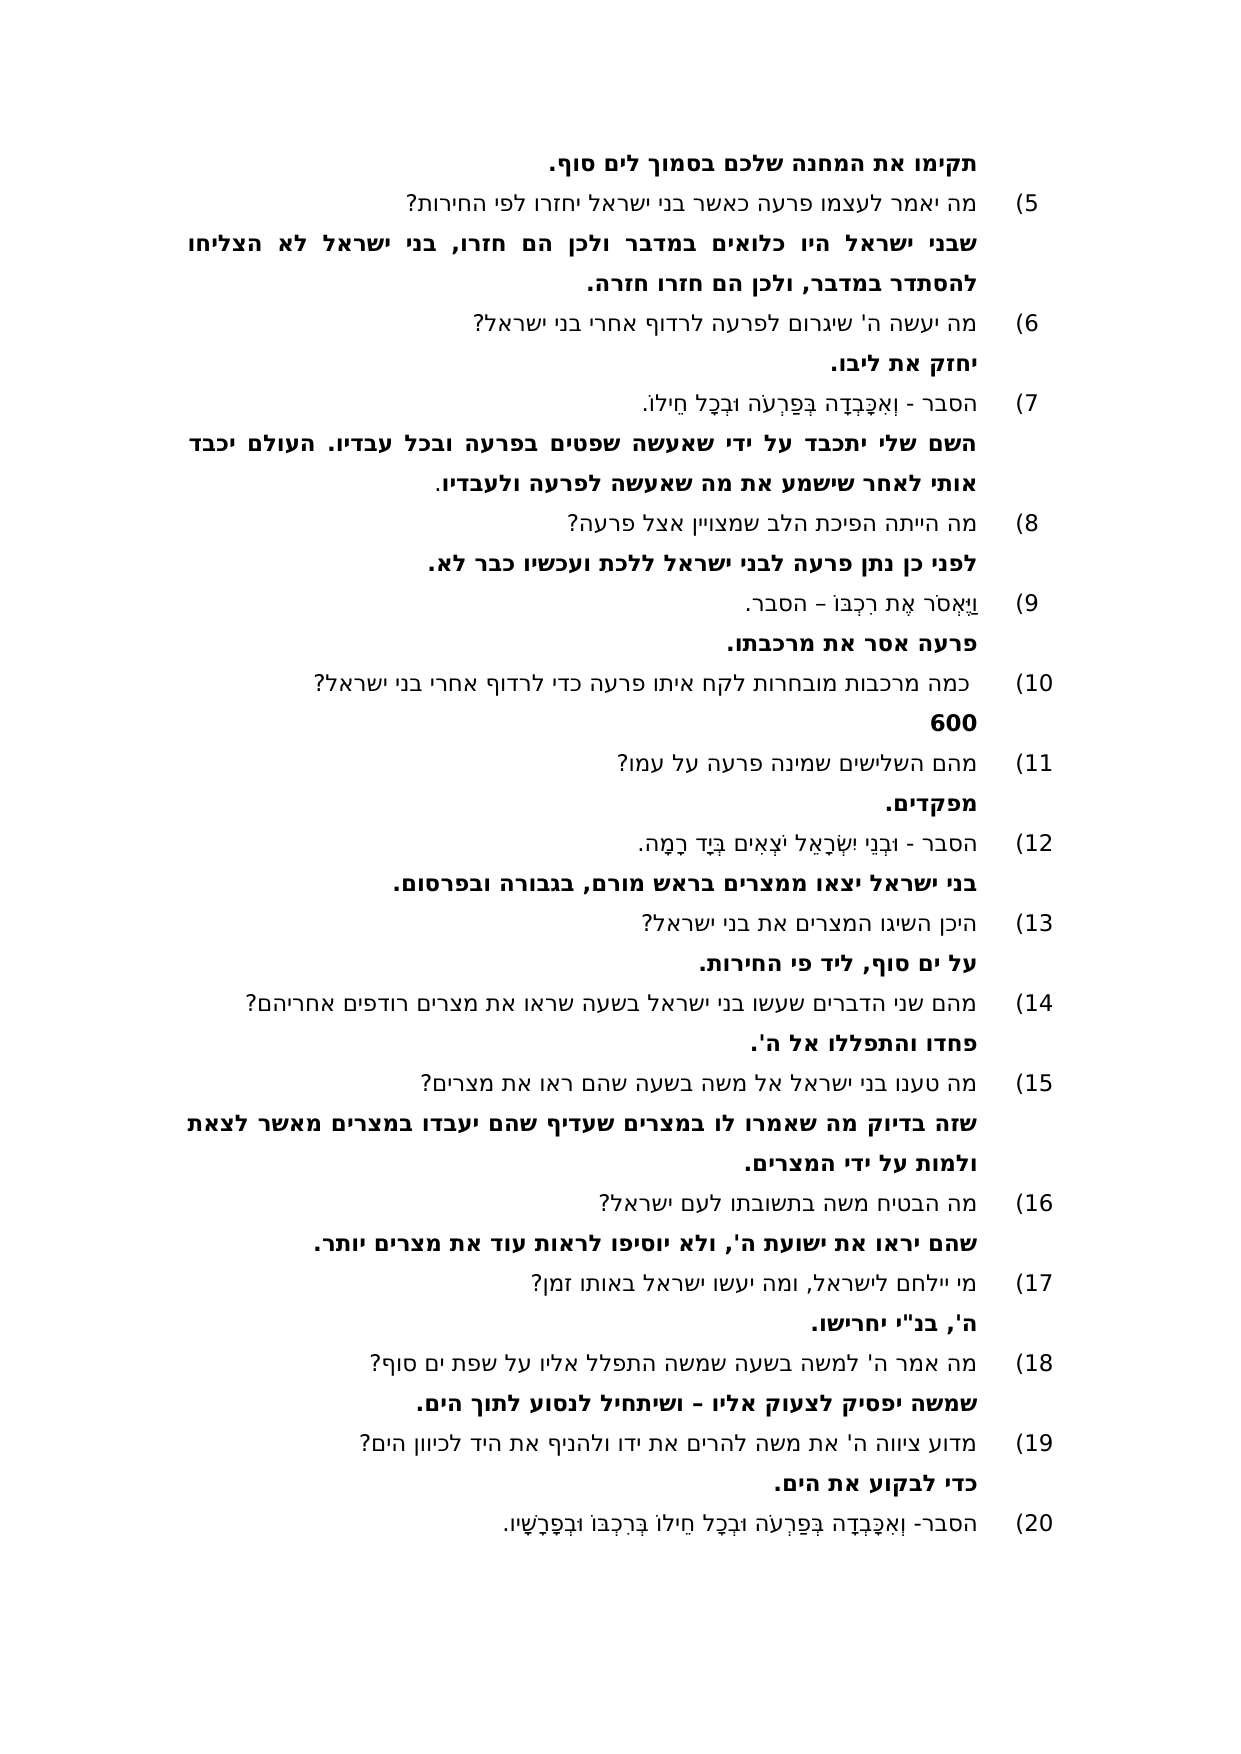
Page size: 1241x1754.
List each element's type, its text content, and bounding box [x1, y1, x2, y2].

list הסבר - וּבְנֵי יִשְׂרָאֵל יֹצְאִים בְּיָד רָמָה. [187, 830, 1015, 857]
list מה אמר ה' למשה בשעה שמשה התפלל אליו על שפת ים סוף? [187, 1350, 1015, 1377]
list שזה בדיוק מה שאמרו לו במצרים שעדיף שהם יעבדו במצרים מאשר לצאת ולמות על ידי המצרים. [187, 1110, 978, 1177]
list מפקדים. [187, 790, 978, 817]
list מדוע ציווה ה' את משה להרים את ידו ולהניף את היד לכיוון הים? [187, 1430, 1015, 1457]
list הסבר - וְאִכָּבְדָה בְּפַרְעֹה וּבְכָל חֵילוֹ. [187, 390, 1015, 417]
list הסבר- וְאִכָּבְדָה בְּפַרְעֹה וּבְכָל חֵילוֹ בְּרִכְבּוֹ וּבְפָרָשָׁיו. [187, 1510, 1015, 1537]
list שמשה יפסיק לצעוק אליו – ושיתחיל לנסוע לתוך הים. [187, 1390, 978, 1417]
list ה', בנ"י יחרישו. [187, 1310, 978, 1337]
list פחדו והתפללו אל ה'. [187, 1030, 978, 1057]
list השם שלי יתכבד על ידי שאעשה שפטים בפרעה ובכל עבדיו. העולם יכבד אותי לאחר שישמע את מה שאעשה לפרעה ולעבדיו. [187, 430, 978, 497]
list בני ישראל יצאו ממצרים בראש מורם, בגבורה ובפרסום. [187, 870, 978, 897]
list מה הייתה הפיכת הלב שמצויין אצל פרעה? [187, 510, 1015, 537]
list מה יאמר לעצמו פרעה כאשר בני ישראל יחזרו לפי החירות? [187, 190, 1015, 217]
list מה יעשה ה' שיגרום לפרעה לרדוף אחרי בני ישראל? [187, 310, 1015, 337]
list מי יילחם לישראל, ומה יעשו ישראל באותו זמן? [187, 1270, 1015, 1297]
list מה טענו בני ישראל אל משה בשעה שהם ראו את מצרים? [187, 1070, 1015, 1097]
list על ים סוף, ליד פי החירות. [187, 950, 978, 977]
list כדי לבקוע את הים. [187, 1470, 978, 1497]
list מהם שני הדברים שעשו בני ישראל בשעה שראו את מצרים רודפים אחריהם? [187, 990, 1015, 1017]
list 600 [187, 710, 978, 737]
list מה הבטיח משה בתשובתו לעם ישראל? [187, 1190, 1015, 1217]
list כמה מרכבות מובחרות לקח איתו פרעה כדי לרדוף אחרי בני ישראל? [187, 670, 1015, 697]
list לפני כן נתן פרעה לבני ישראל ללכת ועכשיו כבר לא. [187, 550, 978, 577]
list היכן השיגו המצרים את בני ישראל? [187, 910, 1015, 937]
list וַיֶּאְסֹר אֶת רִכְבּוֹ – הסבר. [187, 590, 1015, 617]
list יחזק את ליבו. [187, 350, 978, 377]
list תקימו את המחנה שלכם בסמוך לים סוף. [187, 150, 978, 177]
list פרעה אסר את מרכבתו. [187, 630, 978, 657]
list שהם יראו את ישועת ה', ולא יוסיפו לראות עוד את מצרים יותר. [187, 1230, 978, 1257]
list מהם השלישים שמינה פרעה על עמו? [187, 750, 1015, 777]
list שבני ישראל היו כלואים במדבר ולכן הם חזרו, בני ישראל לא הצליחו להסתדר במדבר, ולכן הם חזרו חזרה. [187, 230, 978, 297]
